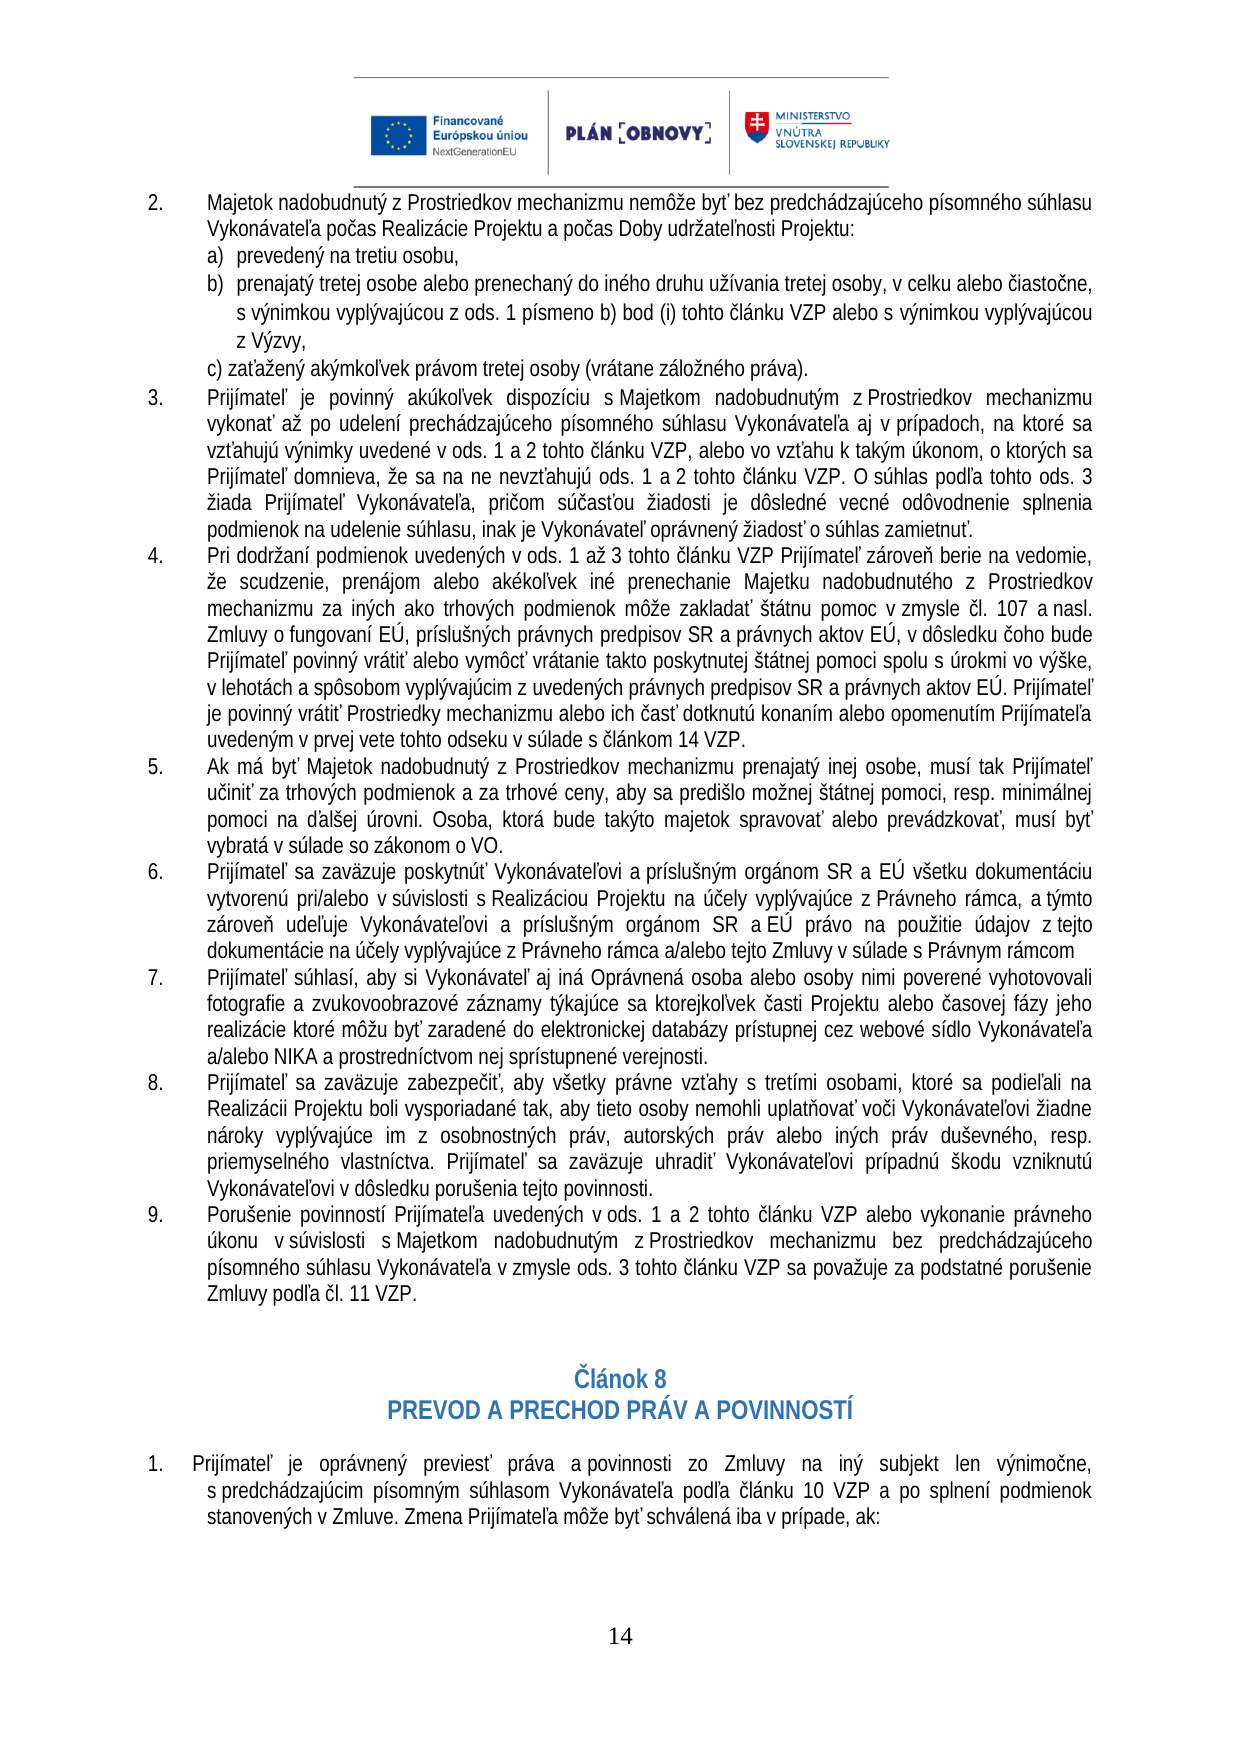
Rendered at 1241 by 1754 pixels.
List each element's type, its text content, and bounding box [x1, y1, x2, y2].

list Majetok nadobudnutý z Prostriedkov mechanizmu nemôže byť bez predchádzajúceho písomného súhlasu Vykonávateľa počas Realizácie Projektu a počas Doby udržateľnosti Projektu: [148, 189, 1092, 242]
picture [350, 75, 891, 189]
list prevedený na tretiu osobu, [207, 242, 1092, 268]
subtitle PREVOD A PRECHOD PRÁV A POVINNOSTÍ [148, 1394, 1092, 1425]
list Prijímateľ sa zaväzuje poskytnúť Vykonávateľovi a príslušným orgánom SR a EÚ všetku dokumentáciu vytvorenú pri/alebo v súvislosti s Realizáciou Projektu na účely vyplývajúce z Právneho rámca, a týmto zároveň udeľuje Vykonávateľovi a príslušným orgánom SR a EÚ právo na použitie údajov z tejto dokumentácie na účely vyplývajúce z Právneho rámca a/alebo tejto Zmluvy v súlade s Právnym rámcom [148, 858, 1092, 964]
list Prijímateľ sa zaväzuje zabezpečiť, aby všetky právne vzťahy s tretími osobami, ktoré sa podieľali na Realizácii Projektu boli vysporiadané tak, aby tieto osoby nemohli uplatňovať voči Vykonávateľovi žiadne nároky vyplývajúce im z osobnostných práv, autorských práv alebo iných práv duševného, resp. priemyselného vlastníctva. Prijímateľ sa zaväzuje uhradiť Vykonávateľovi prípadnú škodu vzniknutú Vykonávateľovi v dôsledku porušenia tejto povinnosti. [148, 1069, 1092, 1201]
list Pri dodržaní podmienok uvedených v ods. 1 až 3 tohto článku VZP Prijímateľ zároveň berie na vedomie, že scudzenie, prenájom alebo akékoľvek iné prenechanie Majetku nadobudnutého z Prostriedkov mechanizmu za iných ako trhových podmienok môže zakladať štátnu pomoc v zmysle čl. 107 a nasl. Zmluvy o fungovaní EÚ, príslušných právnych predpisov SR a právnych aktov EÚ, v dôsledku čoho bude Prijímateľ povinný vrátiť alebo vymôcť vrátanie takto poskytnutej štátnej pomoci spolu s úrokmi vo výške, v lehotách a spôsobom vyplývajúcim z uvedených právnych predpisov SR a právnych aktov EÚ. Prijímateľ je povinný vrátiť Prostriedky mechanizmu alebo ich časť dotknutú konaním alebo opomenutím Prijímateľa uvedeným v prvej vete tohto odseku v súlade s článkom 14 VZP. [148, 542, 1092, 753]
list Ak má byť Majetok nadobudnutý z Prostriedkov mechanizmu prenajatý inej osobe, musí tak Prijímateľ učiniť za trhových podmienok a za trhové ceny, aby sa predišlo možnej štátnej pomoci, resp. minimálnej pomoci na ďalšej úrovni. Osoba, ktorá bude takýto majetok spravovať alebo prevádzkovať, musí byť vybratá v súlade so zákonom o VO. [148, 753, 1092, 858]
list Prijímateľ súhlasí, aby si Vykonávateľ aj iná Oprávnená osoba alebo osoby nimi poverené vyhotovovali fotografie a zvukovoobrazové záznamy týkajúce sa ktorejkoľvek časti Projektu alebo časovej fázy jeho realizácie ktoré môžu byť zaradené do elektronickej databázy prístupnej cez webové sídlo Vykonávateľa a/alebo NIKA a prostredníctvom nej sprístupnené verejnosti. [148, 964, 1092, 1069]
list zaťažený akýmkoľvek právom tretej osoby (vrátane záložného práva). [207, 355, 1092, 382]
subtitle Článok 8 [148, 1363, 1092, 1394]
list Prijímateľ je povinný akúkoľvek dispozíciu s Majetkom nadobudnutým z Prostriedkov mechanizmu vykonať až po udelení prechádzajúceho písomného súhlasu Vykonávateľa aj v prípadoch, na ktoré sa vzťahujú výnimky uvedené v ods. 1 a 2 tohto článku VZP, alebo vo vzťahu k takým úkonom, o ktorých sa Prijímateľ domnieva, že sa na ne nevzťahujú ods. 1 a 2 tohto článku VZP. O súhlas podľa tohto ods. 3 žiada Prijímateľ Vykonávateľa, pričom súčasťou žiadosti je dôsledné vecné odôvodnenie splnenia podmienok na udelenie súhlasu, inak je Vykonávateľ oprávnený žiadosť o súhlas zamietnuť. [148, 384, 1092, 542]
list Porušenie povinností Prijímateľa uvedených v ods. 1 a 2 tohto článku VZP alebo vykonanie právneho úkonu v súvislosti s Majetkom nadobudnutým z Prostriedkov mechanizmu bez predchádzajúceho písomného súhlasu Vykonávateľa v zmysle ods. 3 tohto článku VZP sa považuje za podstatné porušenie Zmluvy podľa čl. 11 VZP. [148, 1201, 1092, 1306]
list prenajatý tretej osobe alebo prenechaný do iného druhu užívania tretej osoby, v celku alebo čiastočne, s výnimkou vyplývajúcou z ods. 1 písmeno b) bod (i) tohto článku VZP alebo s výnimkou vyplývajúcou z Výzvy, [207, 270, 1092, 353]
list Prijímateľ je oprávnený previesť práva a povinnosti zo Zmluvy na iný subjekt len výnimočne, s predchádzajúcim písomným súhlasom Vykonávateľa podľa článku 10 VZP a po splnení podmienok stanovených v Zmluve. Zmena Prijímateľa môže byť schválená iba v prípade, ak: [148, 1450, 1092, 1529]
